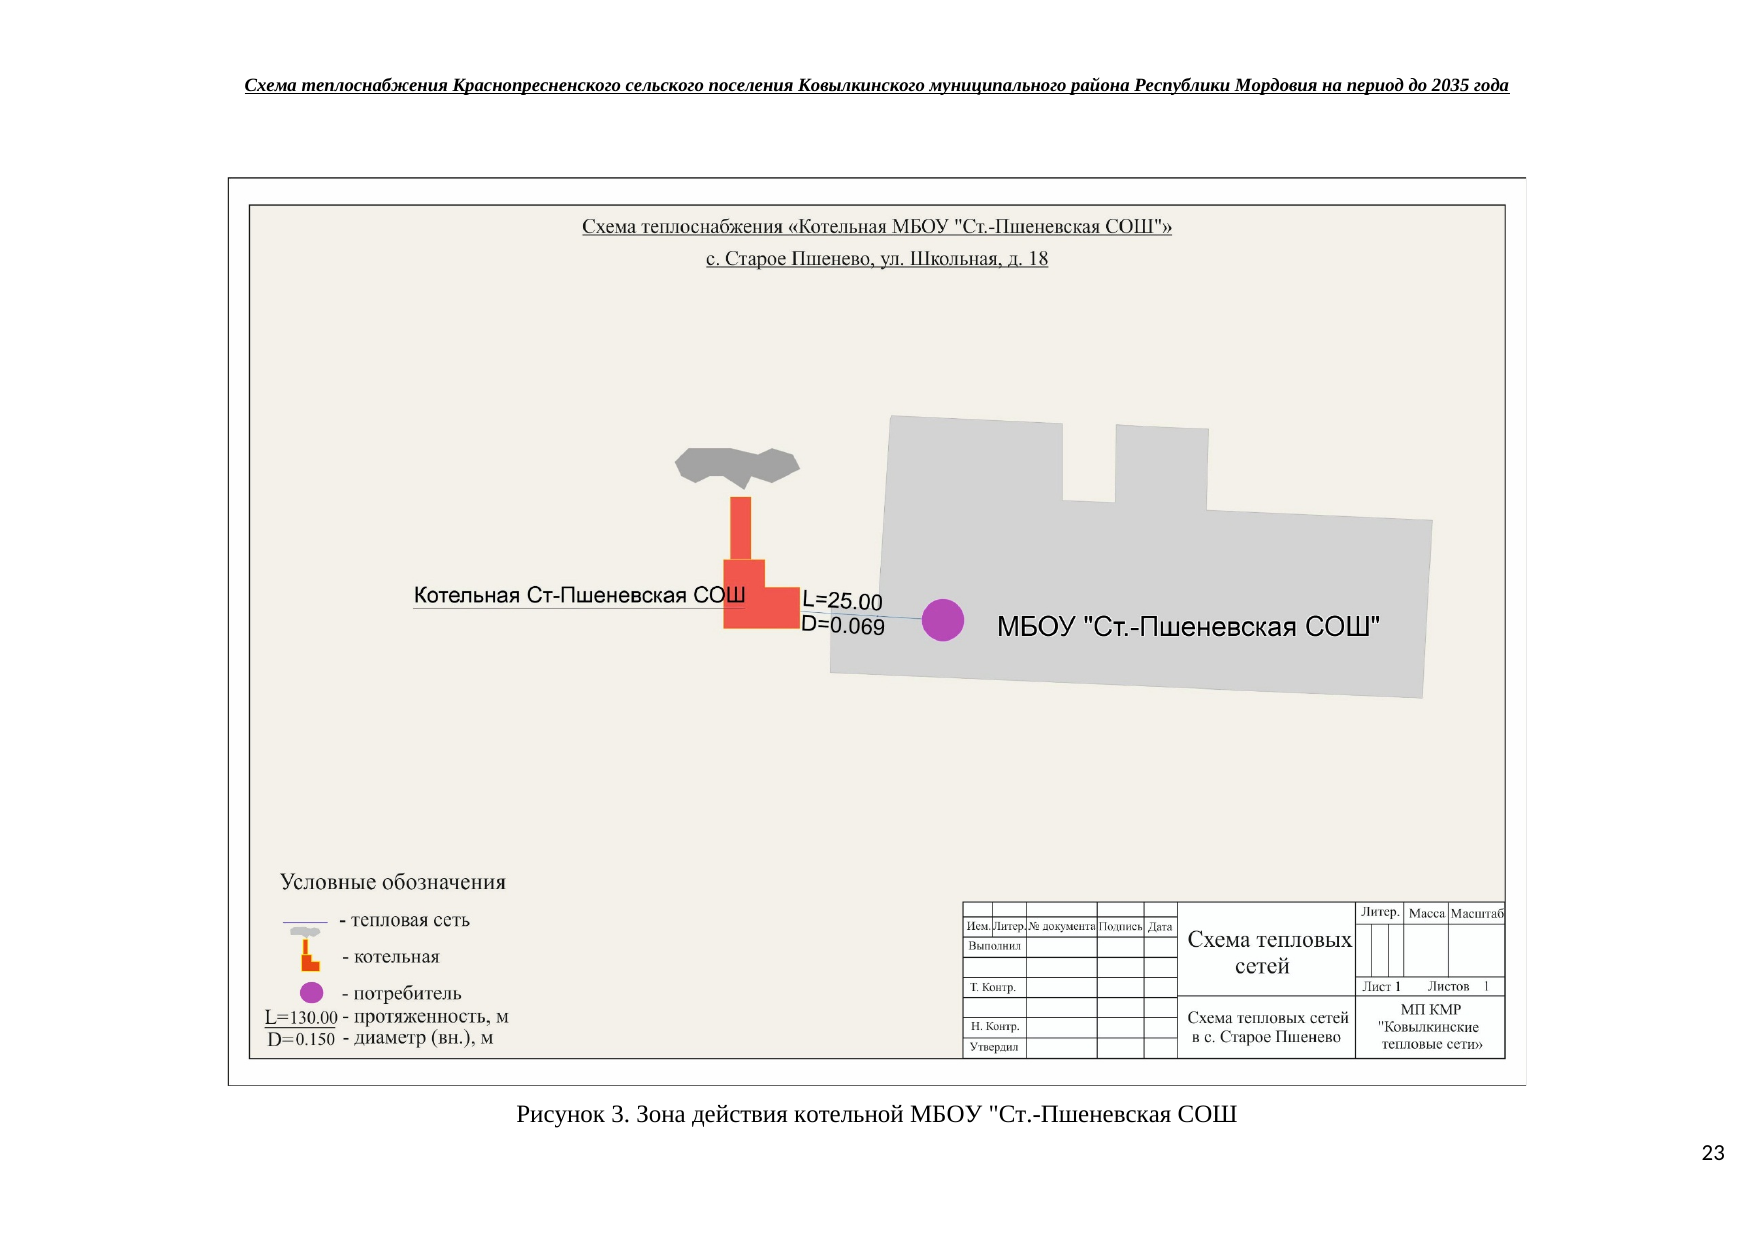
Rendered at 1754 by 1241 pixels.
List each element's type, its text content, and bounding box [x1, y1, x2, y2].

text Рисунок 3. Зона действия котельной МБОУ "Ст.-Пшеневская СОШ [118, 1099, 1636, 1128]
picture [227, 177, 1527, 1086]
